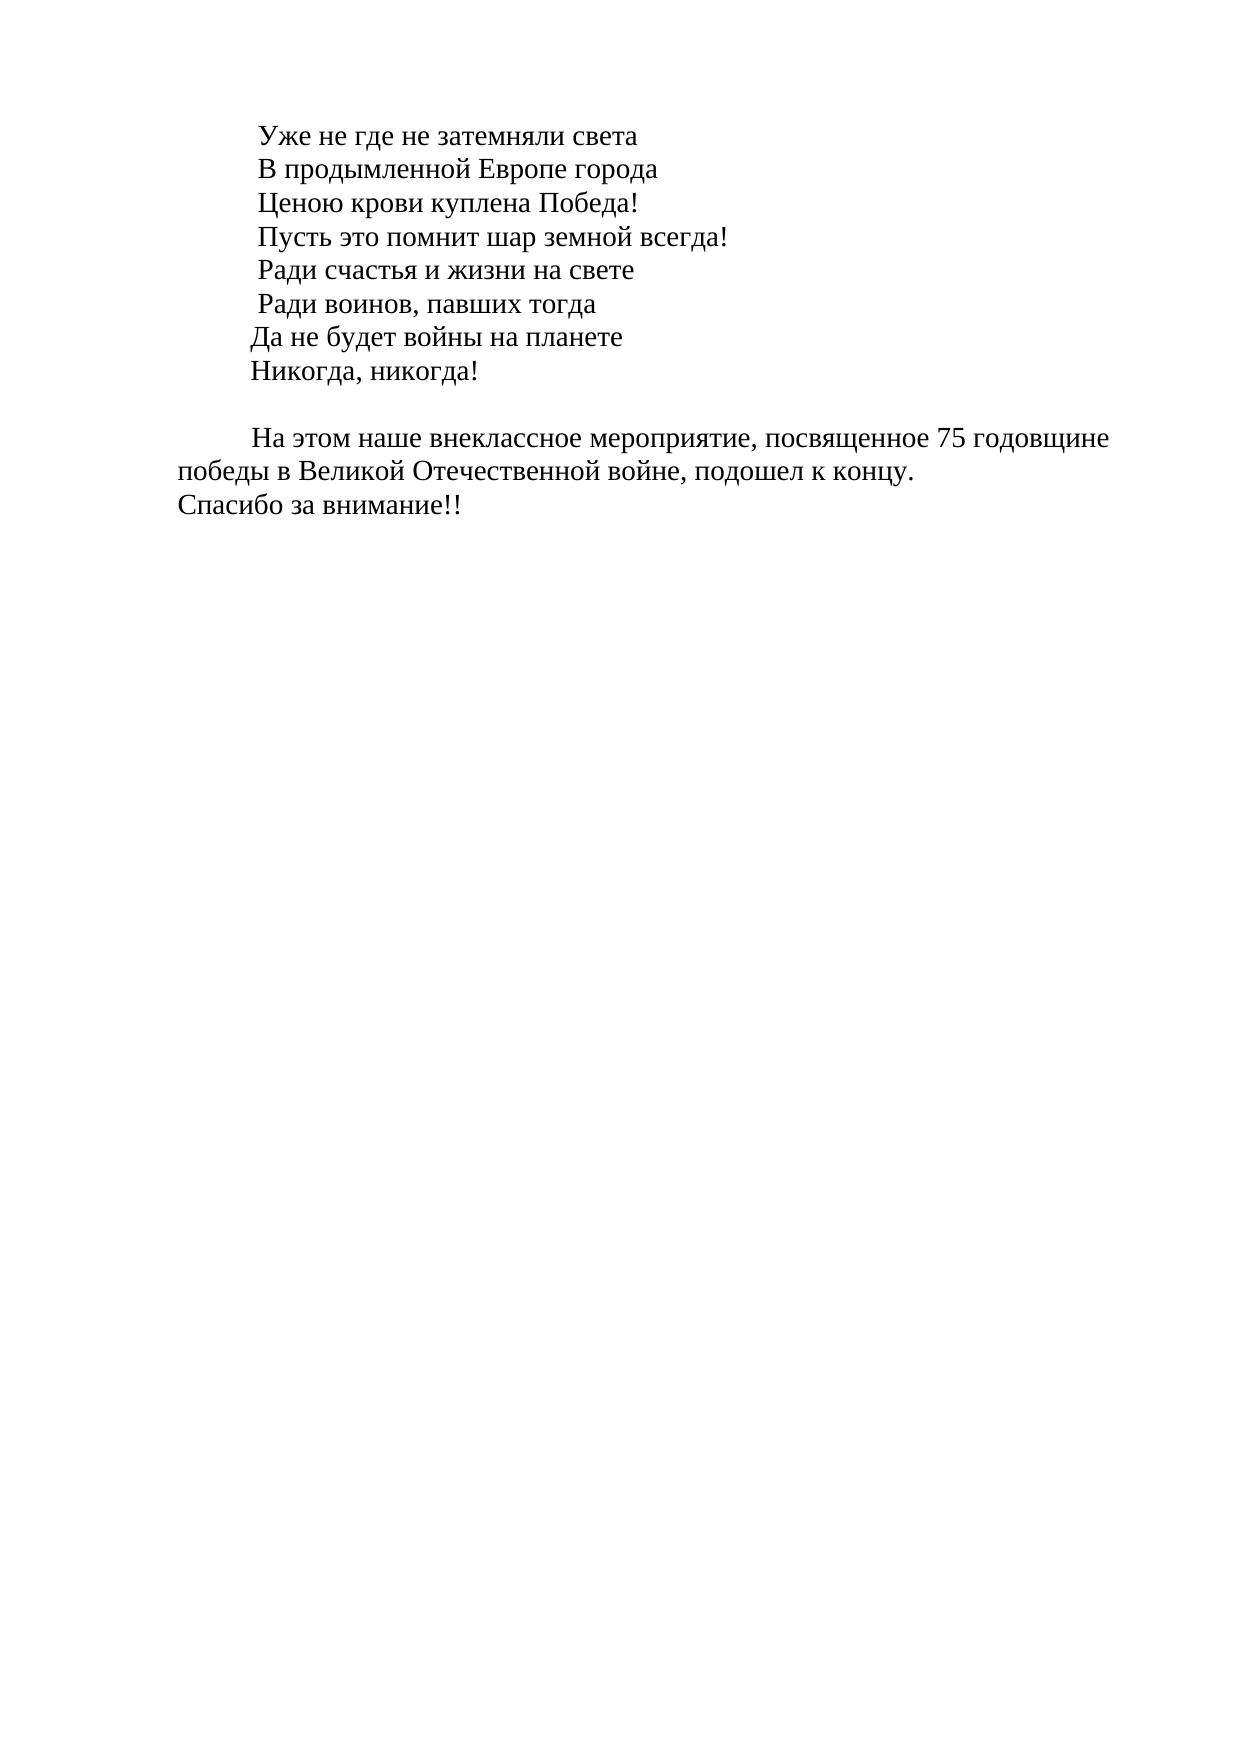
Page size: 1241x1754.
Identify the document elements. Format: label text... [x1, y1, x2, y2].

text Пусть это помнит шар земной всегда! [177, 219, 1152, 252]
text В продымленной Европе города [177, 152, 1152, 185]
text Ради счастья и жизни на свете [177, 252, 1152, 286]
text Ради воинов, павших тогда [177, 286, 1152, 319]
text Спасибо за внимание!! [177, 487, 1152, 521]
text Да не будет войны на планете [177, 319, 1152, 353]
text Ценою крови куплена Победа! [177, 185, 1152, 219]
text Никогда, никогда! [177, 353, 1152, 386]
text На этом наше внеклассное мероприятие, посвященное 75 годовщине победы в Великой Отечественной войне, подошел к концу. [177, 420, 1152, 487]
text Уже не где не затемняли света [177, 118, 1152, 152]
